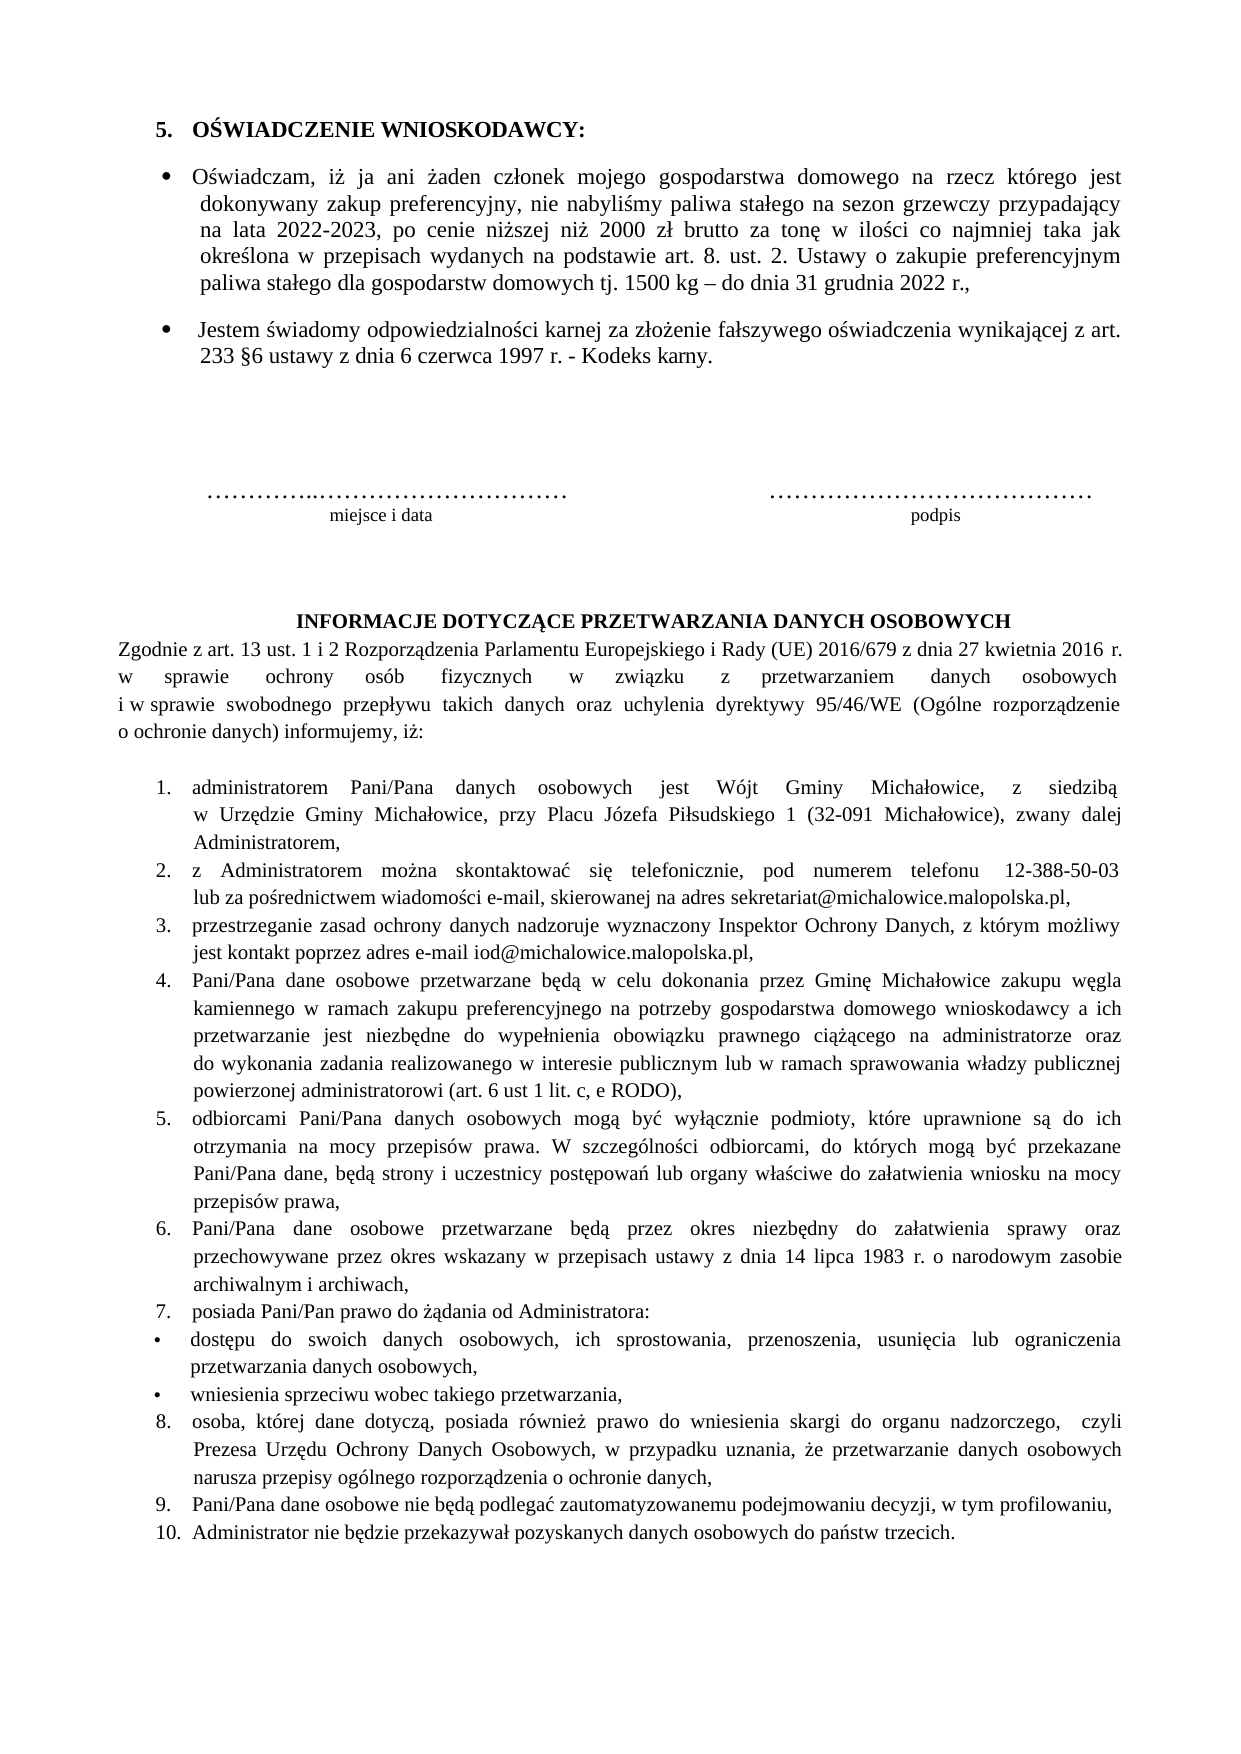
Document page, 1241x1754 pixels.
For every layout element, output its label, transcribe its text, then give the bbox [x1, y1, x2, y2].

text Zgodnie z art. 13 ust. 1 i 2 Rozporządzenia Parlamentu Europejskiego i Rady (UE) 2016/679 z dnia 27 kwietnia 2016 r. w sprawie ochrony osób fizycznych w związku z przetwarzaniem danych osobowych i w sprawie swobodnego przepływu takich danych oraz uchylenia dyrektywy 95/46/WE (Ogólne rozporządzenie o ochronie danych) informujemy, iż: [118, 637, 1122, 743]
list przestrzeganie zasad ochrony danych nadzoruje wyznaczony Inspektor Ochrony Danych, z którym możliwy jest kontakt poprzez adres e-mail iod@michalowice.malopolska.pl, [156, 913, 1121, 964]
list osoba, której dane dotyczą, posiada również prawo do wniesienia skargi do organu nadzorczego, czyli Prezesa Urzędu Ochrony Danych Osobowych, w przypadku uznania, że przetwarzanie danych osobowych narusza przepisy ogólnego rozporządzenia o ochronie danych, [156, 1409, 1123, 1489]
list Administrator nie będzie przekazywał pozyskanych danych osobowych do państw trzecich. [155, 1520, 1134, 1544]
text miejsce i data podpis [156, 504, 1134, 526]
list Jestem świadomy odpowiedzialności karnej za złożenie fałszywego oświadczenia wynikającej z art. 233 §6 ustawy z dnia 6 czerwca 1997 r. - Kodeks karny. [162, 316, 1123, 368]
list Pani/Pana dane osobowe nie będą podlegać zautomatyzowanemu podejmowaniu decyzji, w tym profilowaniu, [155, 1492, 1134, 1516]
text …………..………………………… ………………………………… [165, 476, 1134, 504]
list z Administratorem można skontaktować się telefonicznie, pod numerem telefonu 12-388-50-03 lub za pośrednictwem wiadomości e-mail, skierowanej na adres sekretariat@michalowice.malopolska.pl, [156, 857, 1122, 909]
list Oświadczam, iż ja ani żaden członek mojego gospodarstwa domowego na rzecz którego jest dokonywany zakup preferencyjny, nie nabyliśmy paliwa stałego na sezon grzewczy przypadający na lata 2022-2023, po cenie niższej niż 2000 zł brutto za tonę w ilości co najmniej taka jak określona w przepisach wydanych na podstawie art. 8. ust. 2. Ustawy o zakupie preferencyjnym paliwa stałego dla gospodarstw domowych tj. 1500 kg – do dnia 31 grudnia 2022 r., [162, 163, 1123, 295]
list odbiorcami Pani/Pana danych osobowych mogą być wyłącznie podmioty, które uprawnione są do ich otrzymania na mocy przepisów prawa. W szczególności odbiorcami, do których mogą być przekazane Pani/Pana dane, będą strony i uczestnicy postępowań lub organy właściwe do załatwienia wniosku na mocy przepisów prawa, [156, 1106, 1123, 1213]
list administratorem Pani/Pana danych osobowych jest Wójt Gminy Michałowice, z siedzibą w Urzędzie Gminy Michałowice, przy Placu Józefa Piłsudskiego 1 (32-091 Michałowice), zwany dalej Administratorem, [156, 774, 1123, 854]
list dostępu do swoich danych osobowych, ich sprostowania, przenoszenia, usunięcia lub ograniczenia przetwarzania danych osobowych, [154, 1327, 1122, 1378]
list wniesienia sprzeciwu wobec takiego przetwarzania, [154, 1382, 1134, 1406]
list OŚWIADCZENIE WNIOSKODAWCY: [155, 116, 1134, 142]
list Pani/Pana dane osobowe przetwarzane będą przez okres niezbędny do załatwienia sprawy oraz przechowywane przez okres wskazany w przepisach ustawy z dnia 14 lipca 1983 r. o narodowym zasobie archiwalnym i archiwach, [156, 1216, 1122, 1296]
list Pani/Pana dane osobowe przetwarzane będą w celu dokonania przez Gminę Michałowice zakupu węgla kamiennego w ramach zakupu preferencyjnego na potrzeby gospodarstwa domowego wnioskodawcy a ich przetwarzanie jest niezbędne do wypełnienia obowiązku prawnego ciążącego na administratorze oraz do wykonania zadania realizowanego w interesie publicznym lub w ramach sprawowania władzy publicznej powierzonej administratorowi (art. 6 ust 1 lit. c, e RODO), [156, 968, 1123, 1102]
list posiada Pani/Pan prawo do żądania od Administratora: [155, 1299, 1134, 1323]
text INFORMACJE DOTYCZĄCE PRZETWARZANIA DANYCH OSOBOWYCH [173, 609, 1134, 633]
